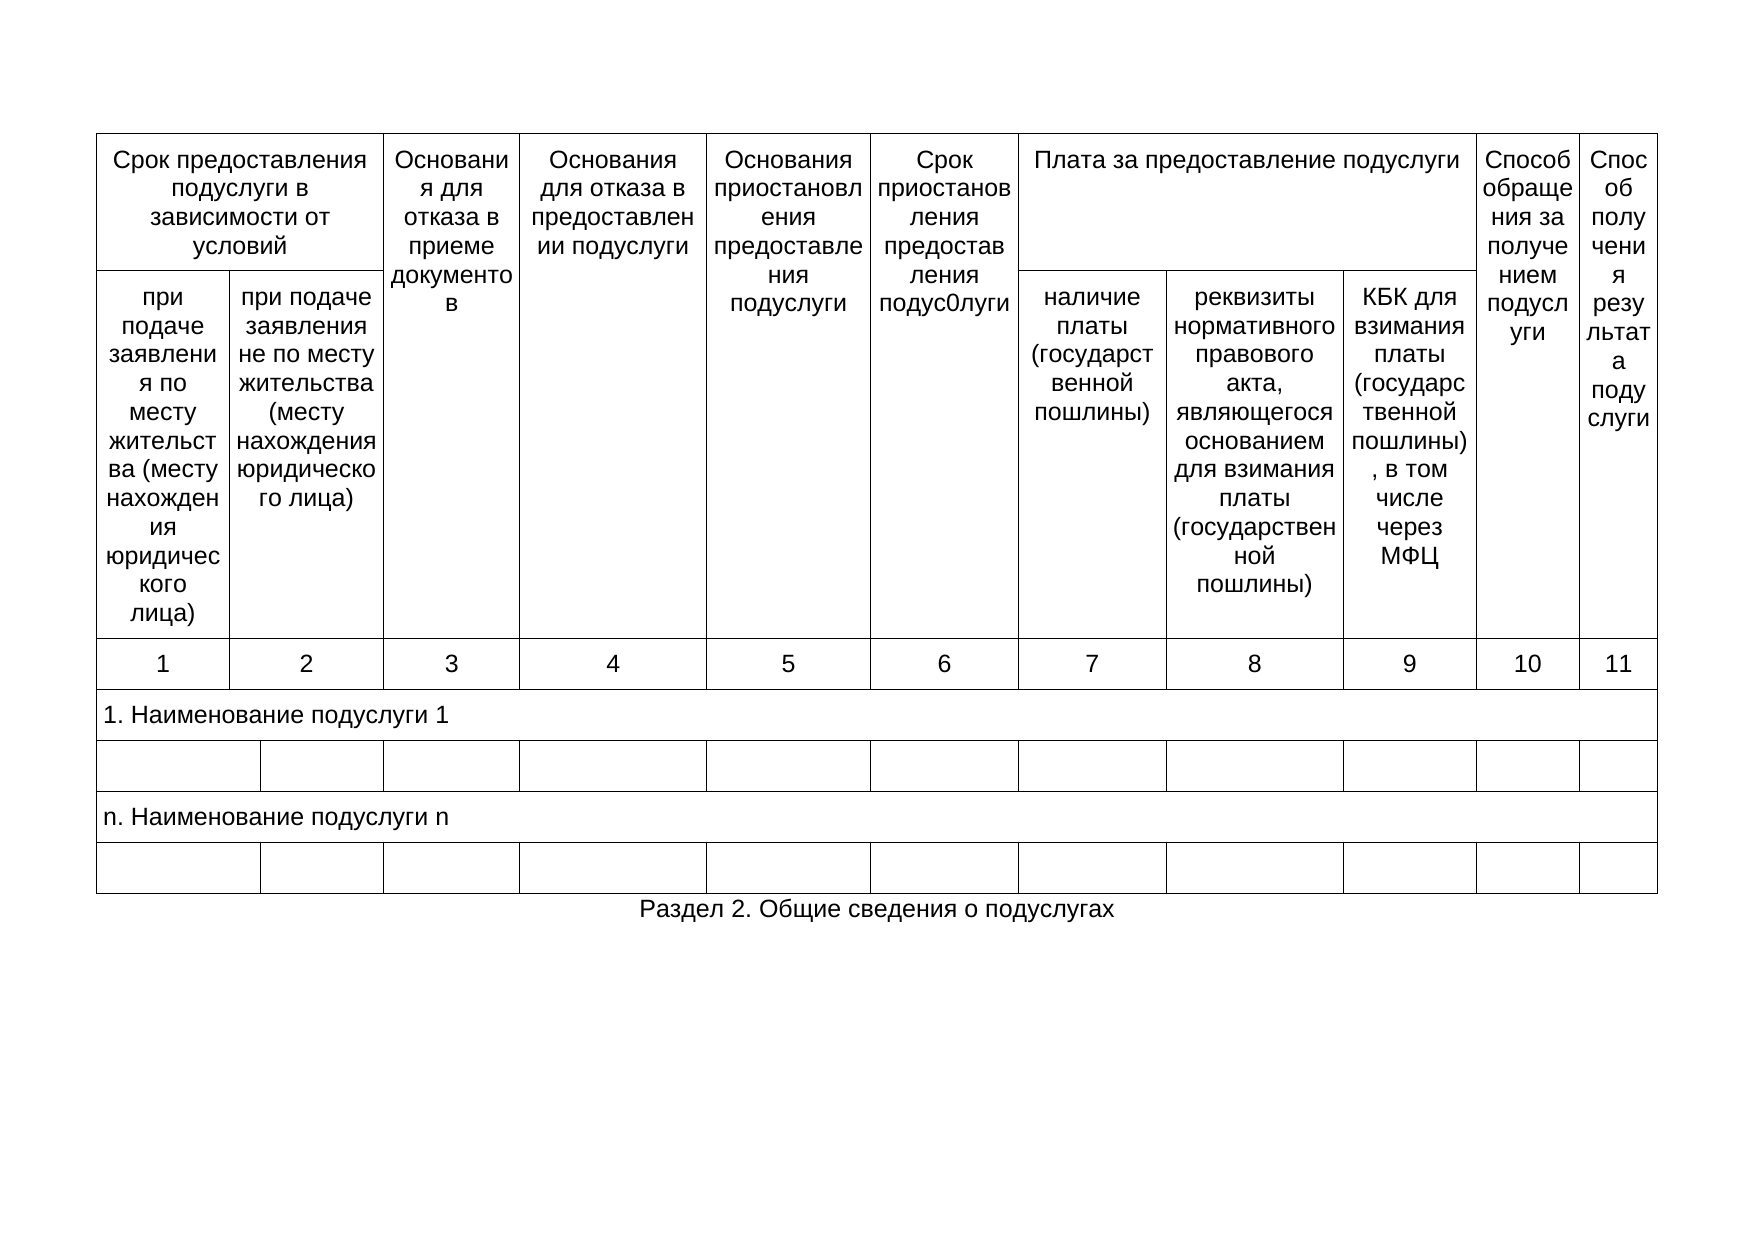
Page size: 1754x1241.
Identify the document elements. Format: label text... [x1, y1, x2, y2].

table_cell [1580, 741, 1657, 791]
table_cell 1 [97, 639, 229, 688]
table_cell 8 [1167, 639, 1343, 688]
table_cell 4 [520, 639, 706, 688]
table_header Основания приостановления предоставления подуслуги [707, 134, 870, 637]
table_cell [1580, 843, 1657, 893]
table_cell [707, 741, 870, 791]
table_header Плата за предоставление подуслуги [1019, 134, 1476, 270]
table_cell [1167, 741, 1343, 791]
table_header Способ получения результата подуслуги [1580, 134, 1657, 637]
table_cell [871, 741, 1018, 791]
table_cell [1477, 843, 1579, 893]
table_cell при подаче заявления не по месту жительства (месту нахождения юридического лица) [230, 271, 383, 637]
table_cell [384, 843, 519, 893]
table_cell наличие платы (государственной пошлины) [1019, 271, 1166, 637]
table_cell 1. Наименование подуслуги 1 [97, 690, 1657, 739]
table_cell [384, 741, 519, 791]
table_cell [1477, 741, 1579, 791]
table_cell [261, 741, 383, 791]
table_header Способ обращения за получением подуслуги [1477, 134, 1579, 637]
table_cell [707, 843, 870, 893]
table_cell 3 [384, 639, 519, 688]
table_cell КБК для взимания платы (государственной пошлины), в том числе через МФЦ [1344, 271, 1476, 637]
table_cell [1344, 843, 1476, 893]
table_cell при подаче заявления по месту жительства (месту нахождения юридического лица) [97, 271, 229, 637]
table_cell [520, 843, 706, 893]
table_cell 9 [1344, 639, 1476, 688]
table_cell [261, 843, 383, 893]
table_cell [1019, 843, 1166, 893]
table_cell [871, 843, 1018, 893]
table_cell 5 [707, 639, 870, 688]
table_cell 11 [1580, 639, 1657, 688]
table_cell реквизиты нормативного правового акта, являющегося основанием для взимания платы (государственной пошлины) [1167, 271, 1343, 637]
table_cell [520, 741, 706, 791]
table_cell [1167, 843, 1343, 893]
table_header Основания для отказа в приеме документов [384, 134, 519, 637]
table_cell [97, 741, 260, 791]
table_header Срок предоставления подуслуги в зависимости от условий [97, 134, 383, 270]
table_cell [1344, 741, 1476, 791]
table_header Основания для отказа в предоставлении подуслуги [520, 134, 706, 637]
table_cell 2 [230, 639, 383, 688]
text Раздел 2. Общие сведения о подуслугах [118, 894, 1636, 922]
table_cell [1019, 741, 1166, 791]
table_header Срок приостановления предоставления подус0луги [871, 134, 1018, 637]
table_cell 10 [1477, 639, 1579, 688]
table_cell 6 [871, 639, 1018, 688]
table_cell [97, 843, 260, 893]
table_cell n. Наименование подуслуги n [97, 792, 1657, 842]
table_cell 7 [1019, 639, 1166, 688]
